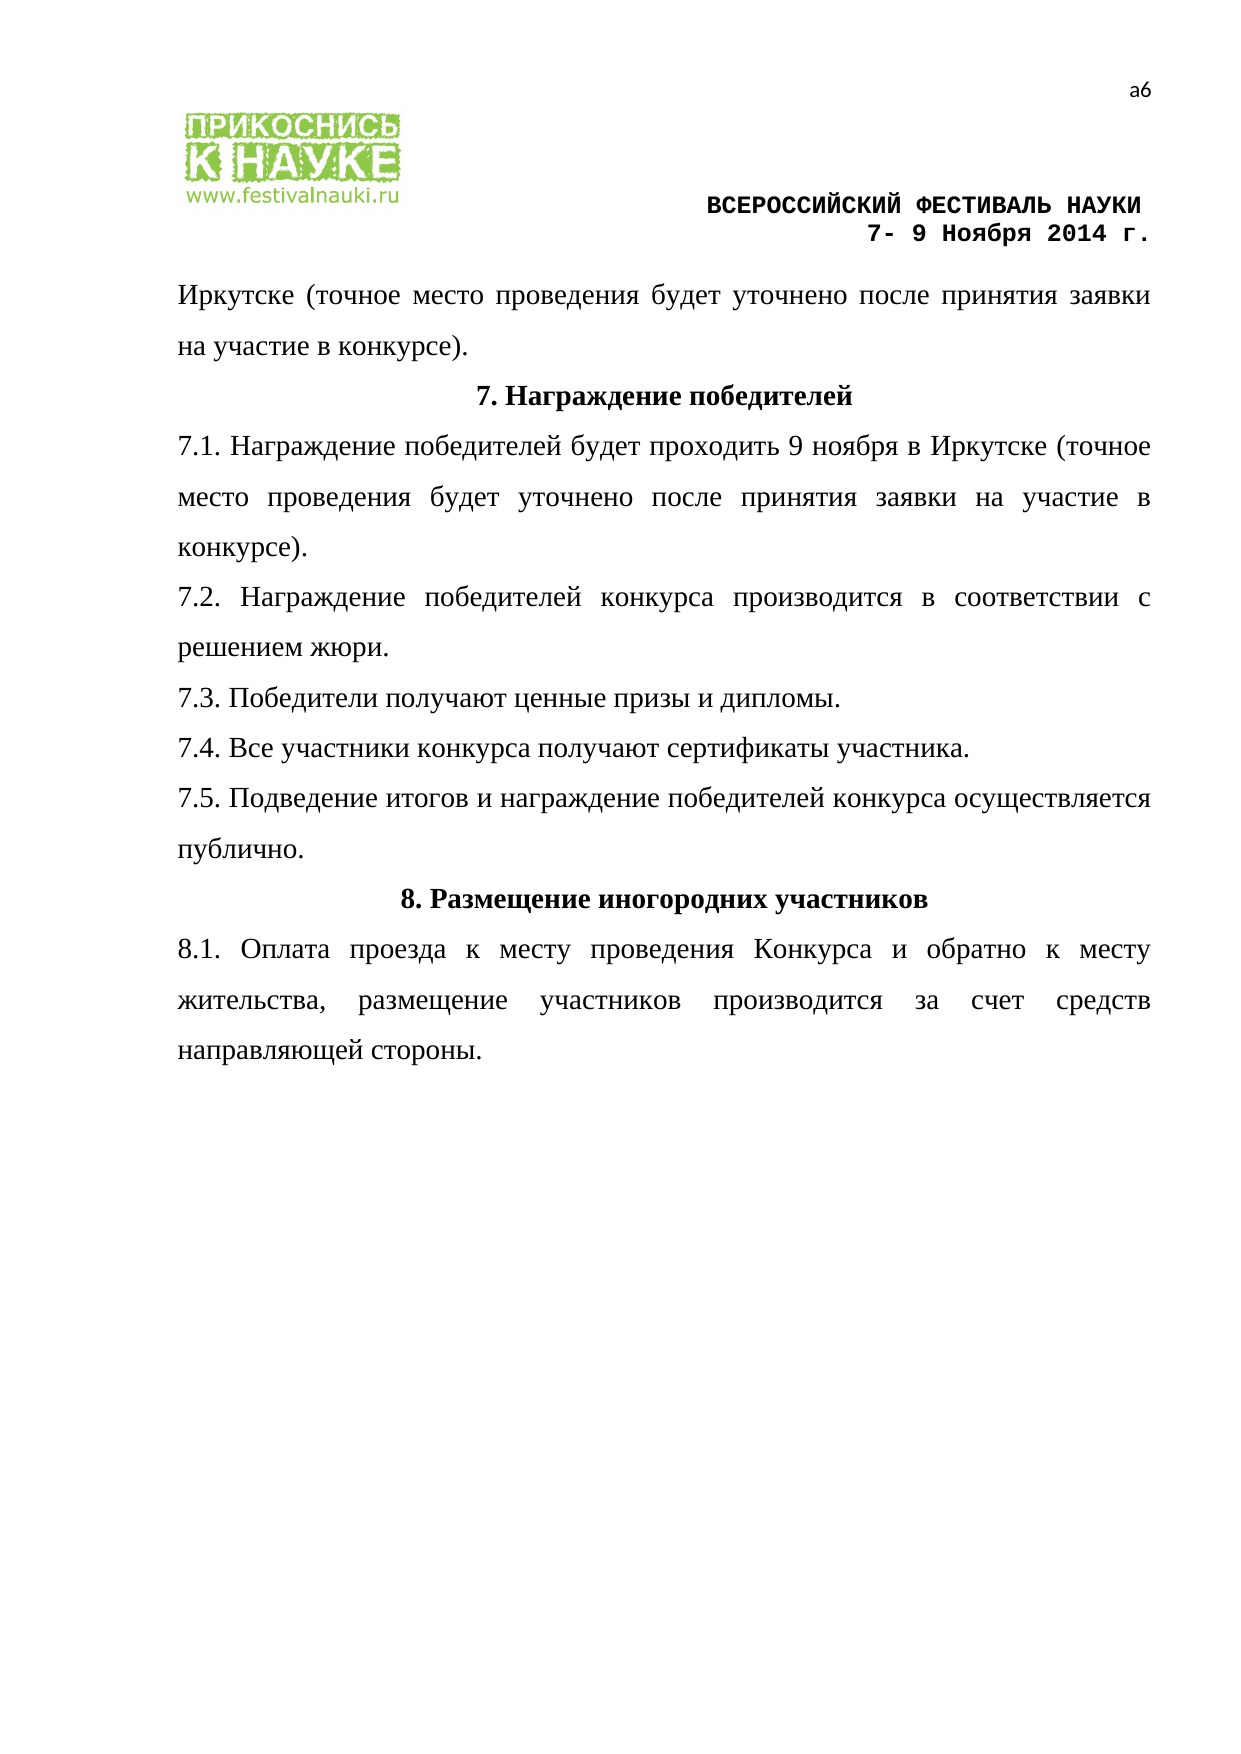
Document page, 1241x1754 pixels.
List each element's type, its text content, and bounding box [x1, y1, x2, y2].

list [177, 277, 1152, 361]
list 7.4. Все участники конкурса получают сертификаты участника. [177, 730, 1152, 764]
list 7. Награждение победителей [177, 378, 1152, 412]
list 8.1. Оплата проезда к месту проведения Конкурса и обратно к месту жительства, размещение участников производится за счет средств направляющей стороны. [177, 931, 1152, 1066]
list 8. Размещение иногородних участников [177, 881, 1152, 915]
list 7.2. Награждение победителей конкурса производится в соответствии с решением жюри. [177, 579, 1152, 663]
list 7.1. Награждение победителей будет проходить 9 ноября в Иркутске (точное место проведения будет уточнено после принятия заявки на участие в конкурсе). [177, 428, 1152, 562]
list 7.5. Подведение итогов и награждение победителей конкурса осуществляется публично. [177, 781, 1152, 864]
list 7.3. Победители получают ценные призы и дипломы. [177, 680, 1152, 713]
